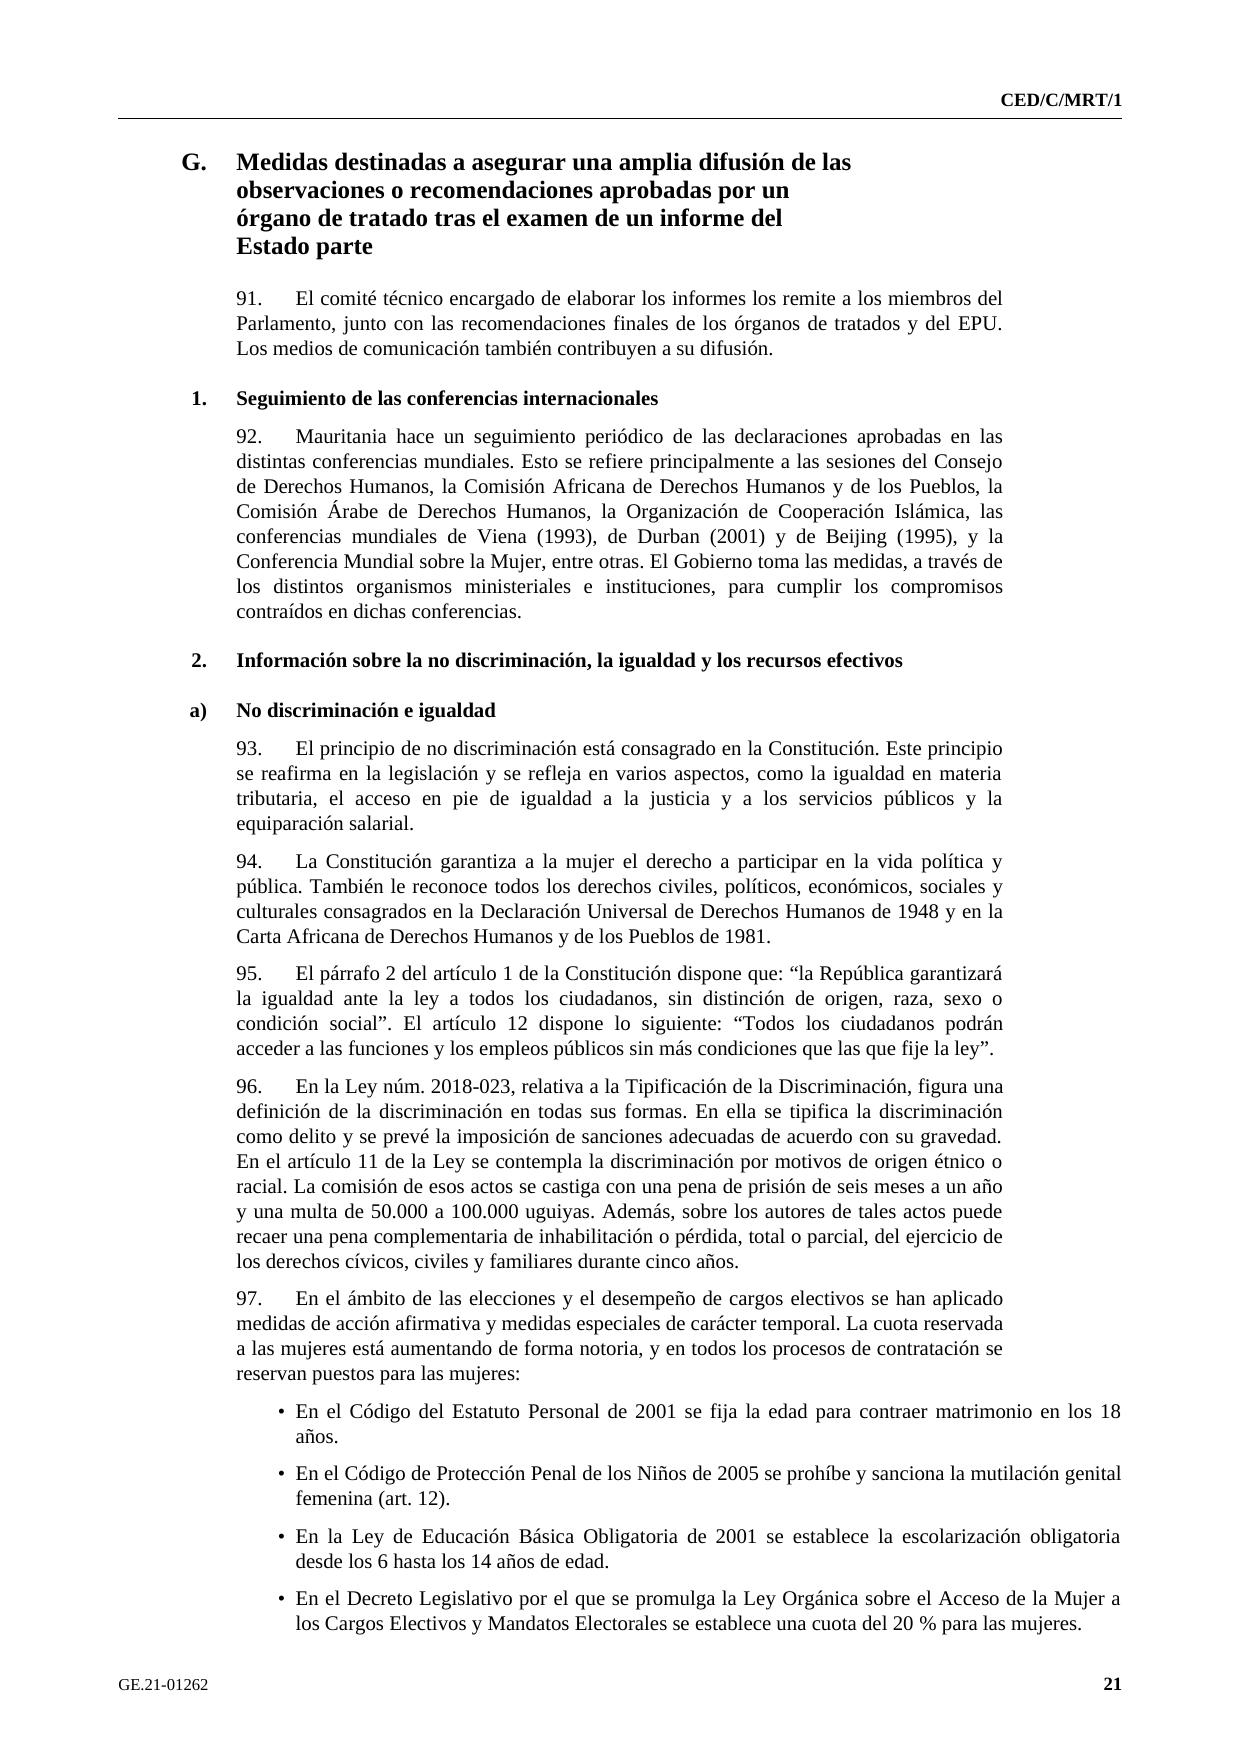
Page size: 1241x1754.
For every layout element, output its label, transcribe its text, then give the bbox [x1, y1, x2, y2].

text En la Ley de Educación Básica Obligatoria de 2001 se establece la escolarización obligatoria desde los 6 hasta los 14 años de edad. [278, 1523, 1122, 1573]
text 94. La Constitución garantiza a la mujer el derecho a participar en la vida política y pública. También le reconoce todos los derechos civiles, políticos, económicos, sociales y culturales consagrados en la Declaración Universal de Derechos Humanos de 1948 y en la Carta Africana de Derechos Humanos y de los Pueblos de 1981. [236, 848, 1004, 948]
text En el Código de Protección Penal de los Niños de 2005 se prohíbe y sanciona la mutilación genital femenina (art. 12). [278, 1460, 1122, 1510]
text G. Medidas destinadas a asegurar una amplia difusión de las observaciones o recomendaciones aprobadas por un órgano de tratado tras el examen de un informe del Estado parte [118, 148, 1004, 260]
text 1. Seguimiento de las conferencias internacionales [118, 385, 1004, 410]
text a) No discriminación e igualdad [118, 698, 1004, 723]
text En el Código del Estatuto Personal de 2001 se fija la edad para contraer matrimonio en los 18 años. [278, 1398, 1122, 1448]
text 97. En el ámbito de las elecciones y el desempeño de cargos electivos se han aplicado medidas de acción afirmativa y medidas especiales de carácter temporal. La cuota reservada a las mujeres está aumentando de forma notoria, y en todos los procesos de contratación se reservan puestos para las mujeres: [236, 1285, 1004, 1385]
text En el Decreto Legislativo por el que se promulga la Ley Orgánica sobre el Acceso de la Mujer a los Cargos Electivos y Mandatos Electorales se establece una cuota del 20 % para las mujeres. [278, 1585, 1122, 1635]
text 93. El principio de no discriminación está consagrado en la Constitución. Este principio se reafirma en la legislación y se refleja en varios aspectos, como la igualdad en materia tributaria, el acceso en pie de igualdad a la justicia y a los servicios públicos y la equiparación salarial. [236, 735, 1004, 835]
text 96. En la Ley núm. 2018-023, relativa a la Tipificación de la Discriminación, figura una definición de la discriminación en todas sus formas. En ella se tipifica la discriminación como delito y se prevé la imposición de sanciones adecuadas de acuerdo con su gravedad. En el artículo 11 de la Ley se contempla la discriminación por motivos de origen étnico o racial. La comisión de esos actos se castiga con una pena de prisión de seis meses a un año y una multa de 50.000 a 100.000 uguiyas. Además, sobre los autores de tales actos puede recaer una pena complementaria de inhabilitación o pérdida, total o parcial, del ejercicio de los derechos cívicos, civiles y familiares durante cinco años. [236, 1073, 1004, 1273]
text 91. El comité técnico encargado de elaborar los informes los remite a los miembros del Parlamento, junto con las recomendaciones finales de los órganos de tratados y del EPU. Los medios de comunicación también contribuyen a su difusión. [236, 285, 1004, 360]
text 2. Información sobre la no discriminación, la igualdad y los recursos efectivos [118, 648, 1004, 673]
text 95. El párrafo 2 del artículo 1 de la Constitución dispone que: “la República garantizará la igualdad ante la ley a todos los ciudadanos, sin distinción de origen, raza, sexo o condición social”. El artículo 12 dispone lo siguiente: “Todos los ciudadanos podrán acceder a las funciones y los empleos públicos sin más condiciones que las que fije la ley”. [236, 960, 1004, 1060]
text 92. Mauritania hace un seguimiento periódico de las declaraciones aprobadas en las distintas conferencias mundiales. Esto se refiere principalmente a las sesiones del Consejo de Derechos Humanos, la Comisión Africana de Derechos Humanos y de los Pueblos, la Comisión Árabe de Derechos Humanos, la Organización de Cooperación Islámica, las conferencias mundiales de Viena (1993), de Durban (2001) y de Beijing (1995), y la Conferencia Mundial sobre la Mujer, entre otras. El Gobierno toma las medidas, a través de los distintos organismos ministeriales e instituciones, para cumplir los compromisos contraídos en dichas conferencias. [236, 423, 1004, 623]
